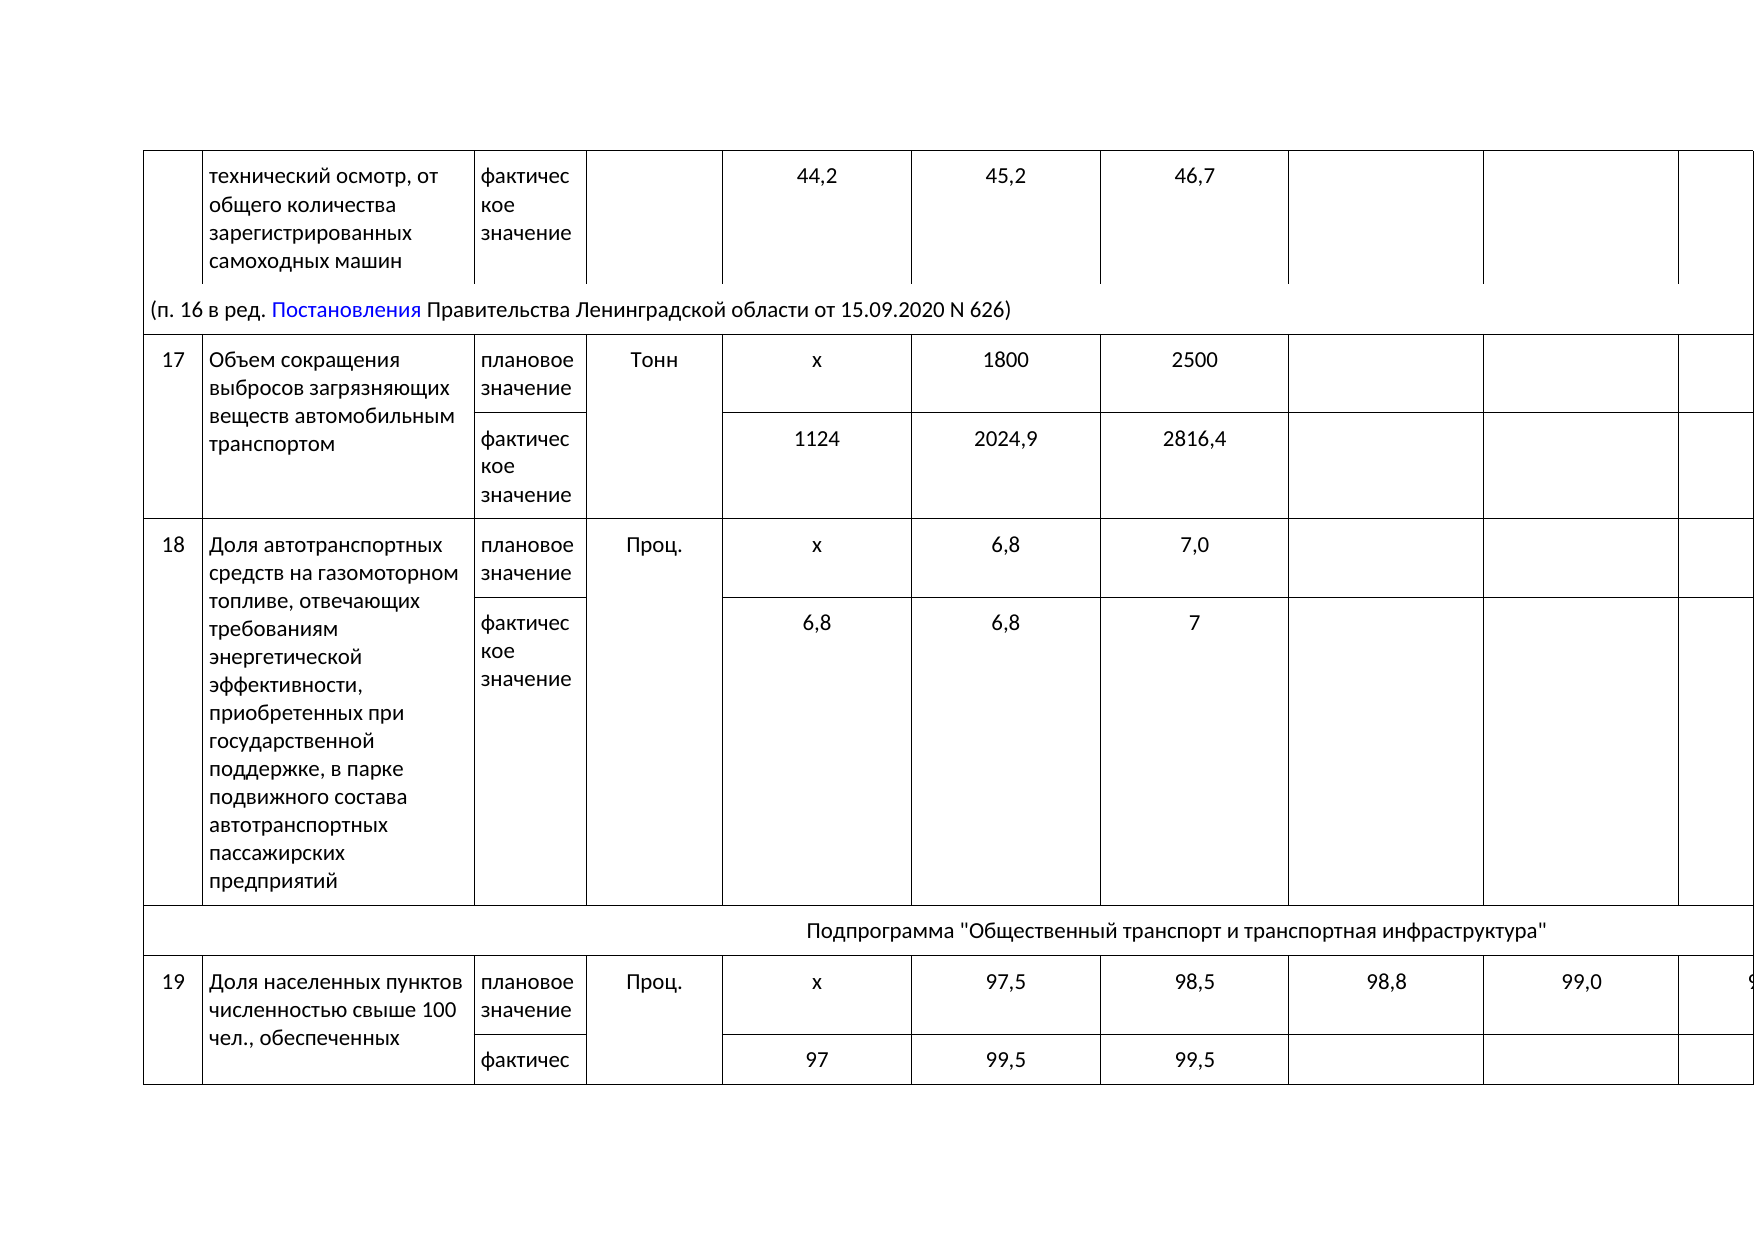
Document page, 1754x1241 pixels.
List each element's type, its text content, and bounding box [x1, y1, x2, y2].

table_cell Доля автотранспортных средств на газомоторном топливе, отвечающих требованиям энергетической эффективности, приобретенных при государственной поддержке, в парке подвижного состава автотранспортных пассажирских предприятий [203, 519, 474, 905]
table_cell Проц. [587, 519, 722, 905]
table_cell (п. 16 в ред. Постановления Правительства Ленинградской области от 15.09.2020 N 626) [144, 284, 1753, 334]
table_cell фактическое значение [475, 413, 586, 518]
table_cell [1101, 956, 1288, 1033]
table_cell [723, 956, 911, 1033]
table_cell [1289, 598, 1483, 905]
table_cell 1800 [912, 335, 1100, 412]
table_cell Объем сокращения выбросов загрязняющих веществ автомобильным транспортом [203, 335, 474, 518]
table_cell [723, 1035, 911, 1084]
table_cell [1289, 413, 1483, 518]
table_cell Подпрограмма "Общественный транспорт и транспортная инфраструктура" [144, 906, 1753, 955]
table_cell [1289, 335, 1483, 412]
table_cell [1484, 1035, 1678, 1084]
table_cell [1679, 519, 1753, 597]
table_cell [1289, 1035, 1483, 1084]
table_cell 7 [1101, 598, 1288, 905]
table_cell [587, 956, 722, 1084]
table_cell 46,7 [1101, 151, 1288, 284]
table_cell плановое значение [475, 335, 586, 412]
table_cell Тонн [587, 335, 722, 518]
table_cell 17 [144, 335, 202, 518]
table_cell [203, 151, 474, 284]
table_cell x [723, 335, 911, 412]
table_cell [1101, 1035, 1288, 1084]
table_cell 18 [144, 519, 202, 905]
table_cell 2500 [1101, 335, 1288, 412]
table_cell плановое значение [475, 519, 586, 597]
table_cell [1484, 335, 1678, 412]
table_cell 7,0 [1101, 519, 1288, 597]
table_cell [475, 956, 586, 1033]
table_cell фактическое значение [475, 151, 586, 284]
table_cell [1679, 150, 1754, 284]
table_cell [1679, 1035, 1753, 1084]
table_cell [1679, 335, 1753, 412]
table_cell [1679, 413, 1753, 518]
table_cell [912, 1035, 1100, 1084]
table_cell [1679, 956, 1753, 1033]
table_cell x [723, 519, 911, 597]
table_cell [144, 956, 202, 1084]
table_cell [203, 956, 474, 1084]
table_cell 1124 [723, 413, 911, 518]
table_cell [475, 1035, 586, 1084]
table_cell [1679, 598, 1753, 905]
table_cell 6,8 [723, 598, 911, 905]
table_cell 45,2 [912, 151, 1100, 284]
table_cell 2816,4 [1101, 413, 1288, 518]
table_cell 2024,9 [912, 413, 1100, 518]
table_cell [1289, 151, 1483, 284]
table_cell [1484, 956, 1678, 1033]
table_cell [1484, 598, 1678, 905]
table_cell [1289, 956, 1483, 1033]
table_cell [1484, 151, 1678, 284]
table_cell 6,8 [912, 519, 1100, 597]
table_cell [1484, 519, 1678, 597]
table_cell фактическое значение [475, 598, 586, 905]
table_cell [1289, 519, 1483, 597]
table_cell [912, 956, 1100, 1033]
table_cell [1484, 413, 1678, 518]
table_cell 44,2 [723, 151, 911, 284]
table_cell 6,8 [912, 598, 1100, 905]
